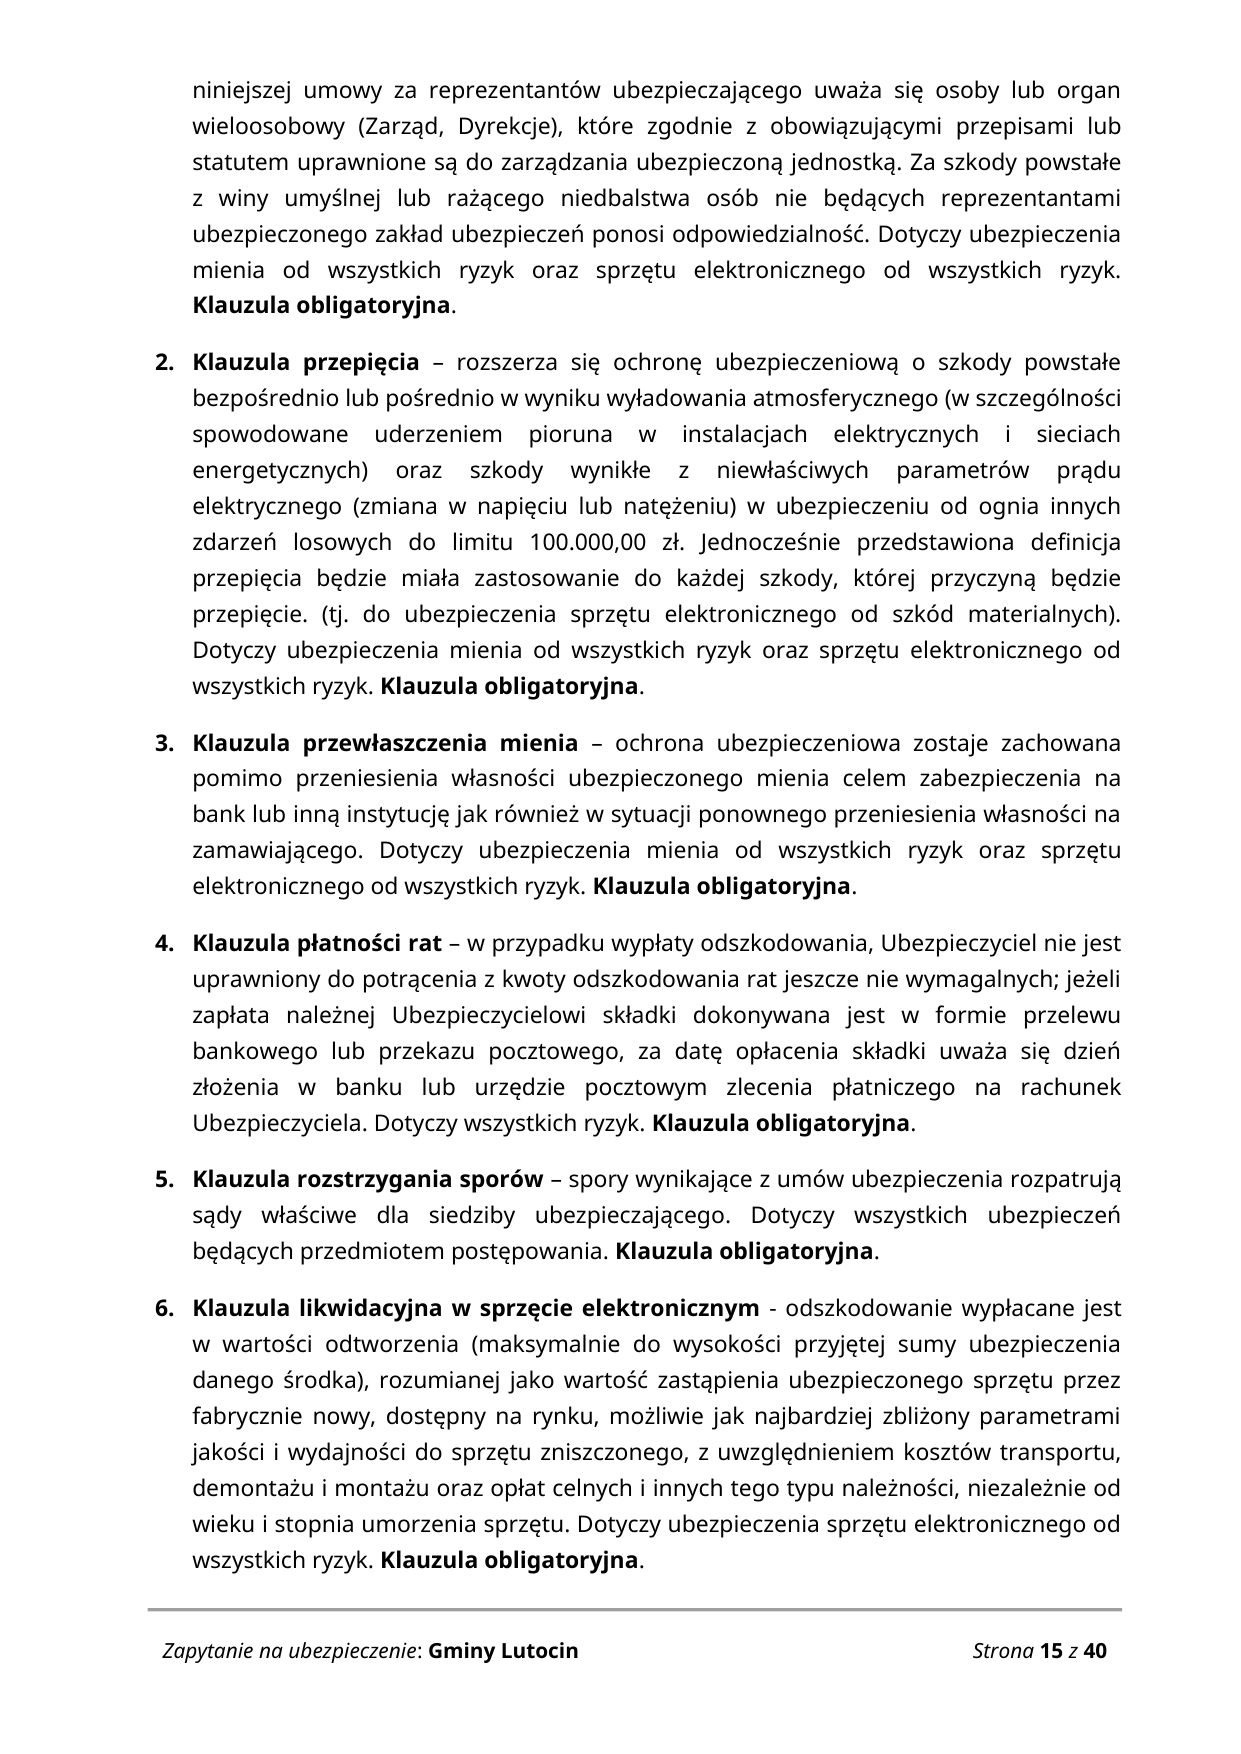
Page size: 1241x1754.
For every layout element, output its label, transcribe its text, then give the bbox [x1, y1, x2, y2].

list Klauzula przepięcia – rozszerza się ochronę ubezpieczeniową o szkody powstałe bezpośrednio lub pośrednio w wyniku wyładowania atmosferycznego (w szczególności spowodowane uderzeniem pioruna w instalacjach elektrycznych i sieciach energetycznych) oraz szkody wynikłe z niewłaściwych parametrów prądu elektrycznego (zmiana w napięciu lub natężeniu) w ubezpieczeniu od ognia innych zdarzeń losowych do limitu 100.000,00 zł. Jednocześnie przedstawiona definicja przepięcia będzie miała zastosowanie do każdej szkody, której przyczyną będzie przepięcie. (tj. do ubezpieczenia sprzętu elektronicznego od szkód materialnych). Dotyczy ubezpieczenia mienia od wszystkich ryzyk oraz sprzętu elektronicznego od wszystkich ryzyk. Klauzula obligatoryjna. [155, 346, 1122, 701]
list Klauzula przewłaszczenia mienia – ochrona ubezpieczeniowa zostaje zachowana pomimo przeniesienia własności ubezpieczonego mienia celem zabezpieczenia na bank lub inną instytucję jak również w sytuacji ponownego przeniesienia własności na zamawiającego. Dotyczy ubezpieczenia mienia od wszystkich ryzyk oraz sprzętu elektronicznego od wszystkich ryzyk. Klauzula obligatoryjna. [155, 726, 1122, 901]
list Klauzula rozstrzygania sporów – spory wynikające z umów ubezpieczenia rozpatrują sądy właściwe dla siedziby ubezpieczającego. Dotyczy wszystkich ubezpieczeń będących przedmiotem postępowania. Klauzula obligatoryjna. [155, 1163, 1122, 1267]
list Klauzula płatności rat – w przypadku wypłaty odszkodowania, Ubezpieczyciel nie jest uprawniony do potrącenia z kwoty odszkodowania rat jeszcze nie wymagalnych; jeżeli zapłata należnej Ubezpieczycielowi składki dokonywana jest w formie przelewu bankowego lub przekazu pocztowego, za datę opłacenia składki uważa się dzień złożenia w banku lub urzędzie pocztowym zlecenia płatniczego na rachunek Ubezpieczyciela. Dotyczy wszystkich ryzyk. Klauzula obligatoryjna. [155, 927, 1122, 1138]
list Klauzula likwidacyjna w sprzęcie elektronicznym - odszkodowanie wypłacane jest w wartości odtworzenia (maksymalnie do wysokości przyjętej sumy ubezpieczenia danego środka), rozumianej jako wartość zastąpienia ubezpieczonego sprzętu przez fabrycznie nowy, dostępny na rynku, możliwie jak najbardziej zbliżony parametrami jakości i wydajności do sprzętu zniszczonego, z uwzględnieniem kosztów transportu, demontażu i montażu oraz opłat celnych i innych tego typu należności, niezależnie od wieku i stopnia umorzenia sprzętu. Dotyczy ubezpieczenia sprzętu elektronicznego od wszystkich ryzyk. Klauzula obligatoryjna. [155, 1292, 1122, 1575]
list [155, 74, 1122, 321]
